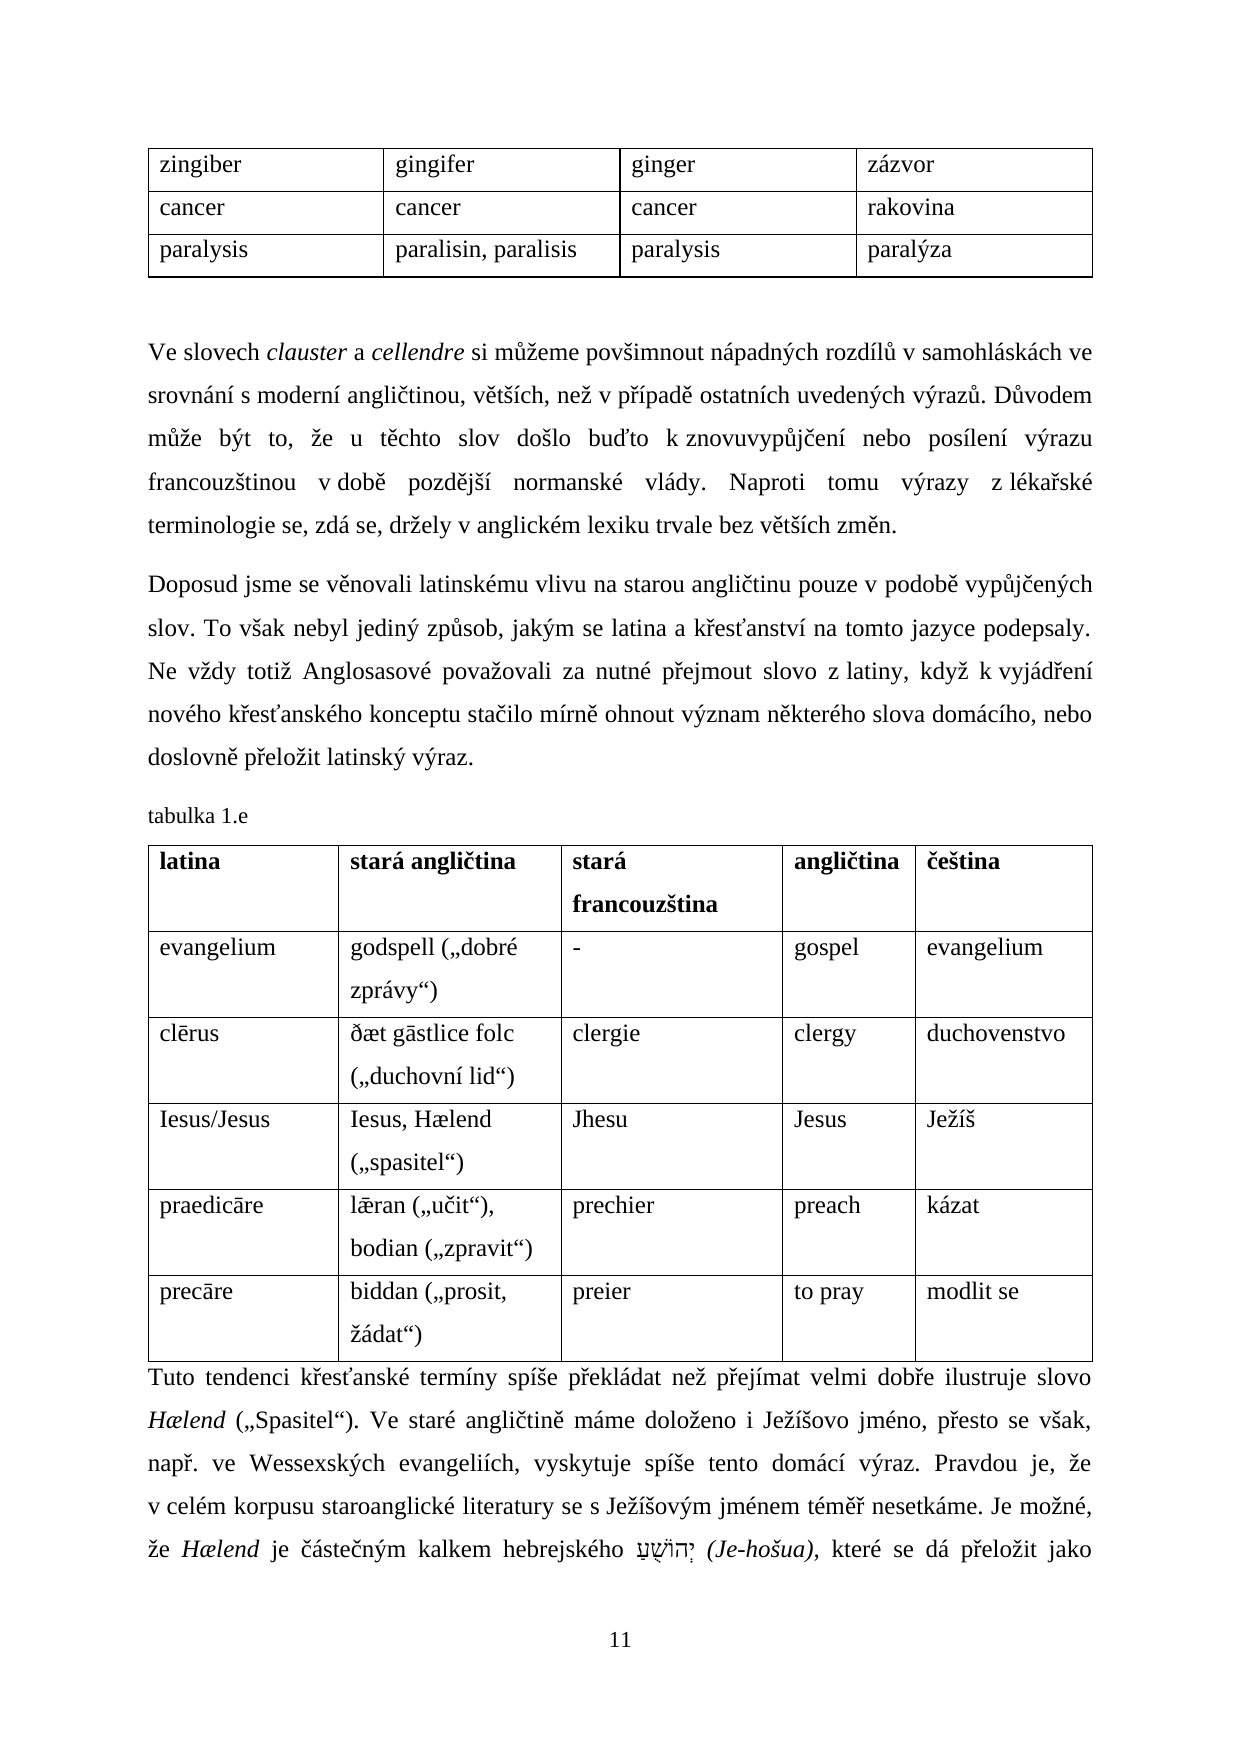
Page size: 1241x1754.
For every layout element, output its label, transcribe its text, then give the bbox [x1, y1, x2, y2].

table_cell cancer [384, 192, 619, 233]
table_cell to pray [783, 1276, 915, 1361]
table_cell gingifer [384, 149, 619, 191]
text tabulka 1.e [148, 802, 1093, 828]
table_cell ginger [621, 149, 856, 191]
table_cell kázat [916, 1190, 1092, 1275]
table_header stará francouzština [562, 846, 782, 931]
table_cell precāre [149, 1276, 338, 1361]
table_header čeština [916, 846, 1092, 931]
table_cell paralysis [149, 235, 383, 276]
table_cell duchovenstvo [916, 1018, 1092, 1103]
table_cell cancer [149, 192, 383, 233]
table_cell clergy [783, 1018, 915, 1103]
table_cell clergie [562, 1018, 782, 1103]
table_cell paralýza [857, 235, 1092, 276]
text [148, 1362, 1093, 1563]
table_cell zázvor [857, 149, 1092, 191]
table_cell preach [783, 1190, 915, 1275]
text Ve slovech clauster a cellendre si můžeme povšimnout nápadných rozdílů v samohláskách ve srovnání s moderní angličtinou, větších, než v případě ostatních uvedených výrazů. Důvodem může být to, že u těchto slov došlo buďto k znovuvypůjčení nebo posílení výrazu francouzštinou v době pozdější normanské vlády. Naproti tomu výrazy z lékařské terminologie se, zdá se, držely v anglickém lexiku trvale bez větších změn. [148, 337, 1093, 538]
table_cell Jhesu [562, 1104, 782, 1189]
table_header stará angličtina [339, 846, 561, 931]
table_cell praedicāre [149, 1190, 338, 1275]
table_cell zingiber [149, 149, 383, 191]
table_cell cancer [621, 192, 856, 233]
table_cell modlit se [916, 1276, 1092, 1361]
table_cell lǣran („učit“), bodian („zpravit“) [339, 1190, 561, 1275]
table_header angličtina [783, 846, 915, 931]
table_cell - [562, 932, 782, 1017]
table_header latina [149, 846, 338, 931]
table_cell Jesus [783, 1104, 915, 1189]
table_cell biddan („prosit, žádat“) [339, 1276, 561, 1361]
table_cell rakovina [857, 192, 1092, 233]
table_cell ðæt gāstlice folc („duchovní lid“) [339, 1018, 561, 1103]
table_cell Ježíš [916, 1104, 1092, 1189]
table_cell Iesus, Hælend („spasitel“) [339, 1104, 561, 1189]
table_cell gospel [783, 932, 915, 1017]
table_cell clērus [149, 1018, 338, 1103]
table_cell paralysis [621, 235, 856, 276]
table_cell godspell („dobré zprávy“) [339, 932, 561, 1017]
table_cell preier [562, 1276, 782, 1361]
text Doposud jsme se věnovali latinskému vlivu na starou angličtinu pouze v podobě vypůjčených slov. To však nebyl jediný způsob, jakým se latina a křesťanství na tomto jazyce podepsaly. Ne vždy totiž Anglosasové považovali za nutné přejmout slovo z latiny, když k vyjádření nového křesťanského konceptu stačilo mírně ohnout význam některého slova domácího, nebo doslovně přeložit latinský výraz. [148, 569, 1093, 771]
table_cell prechier [562, 1190, 782, 1275]
table_cell evangelium [916, 932, 1092, 1017]
table_cell evangelium [149, 932, 338, 1017]
table_cell Iesus/Jesus [149, 1104, 338, 1189]
table_cell paralisin, paralisis [384, 235, 619, 276]
